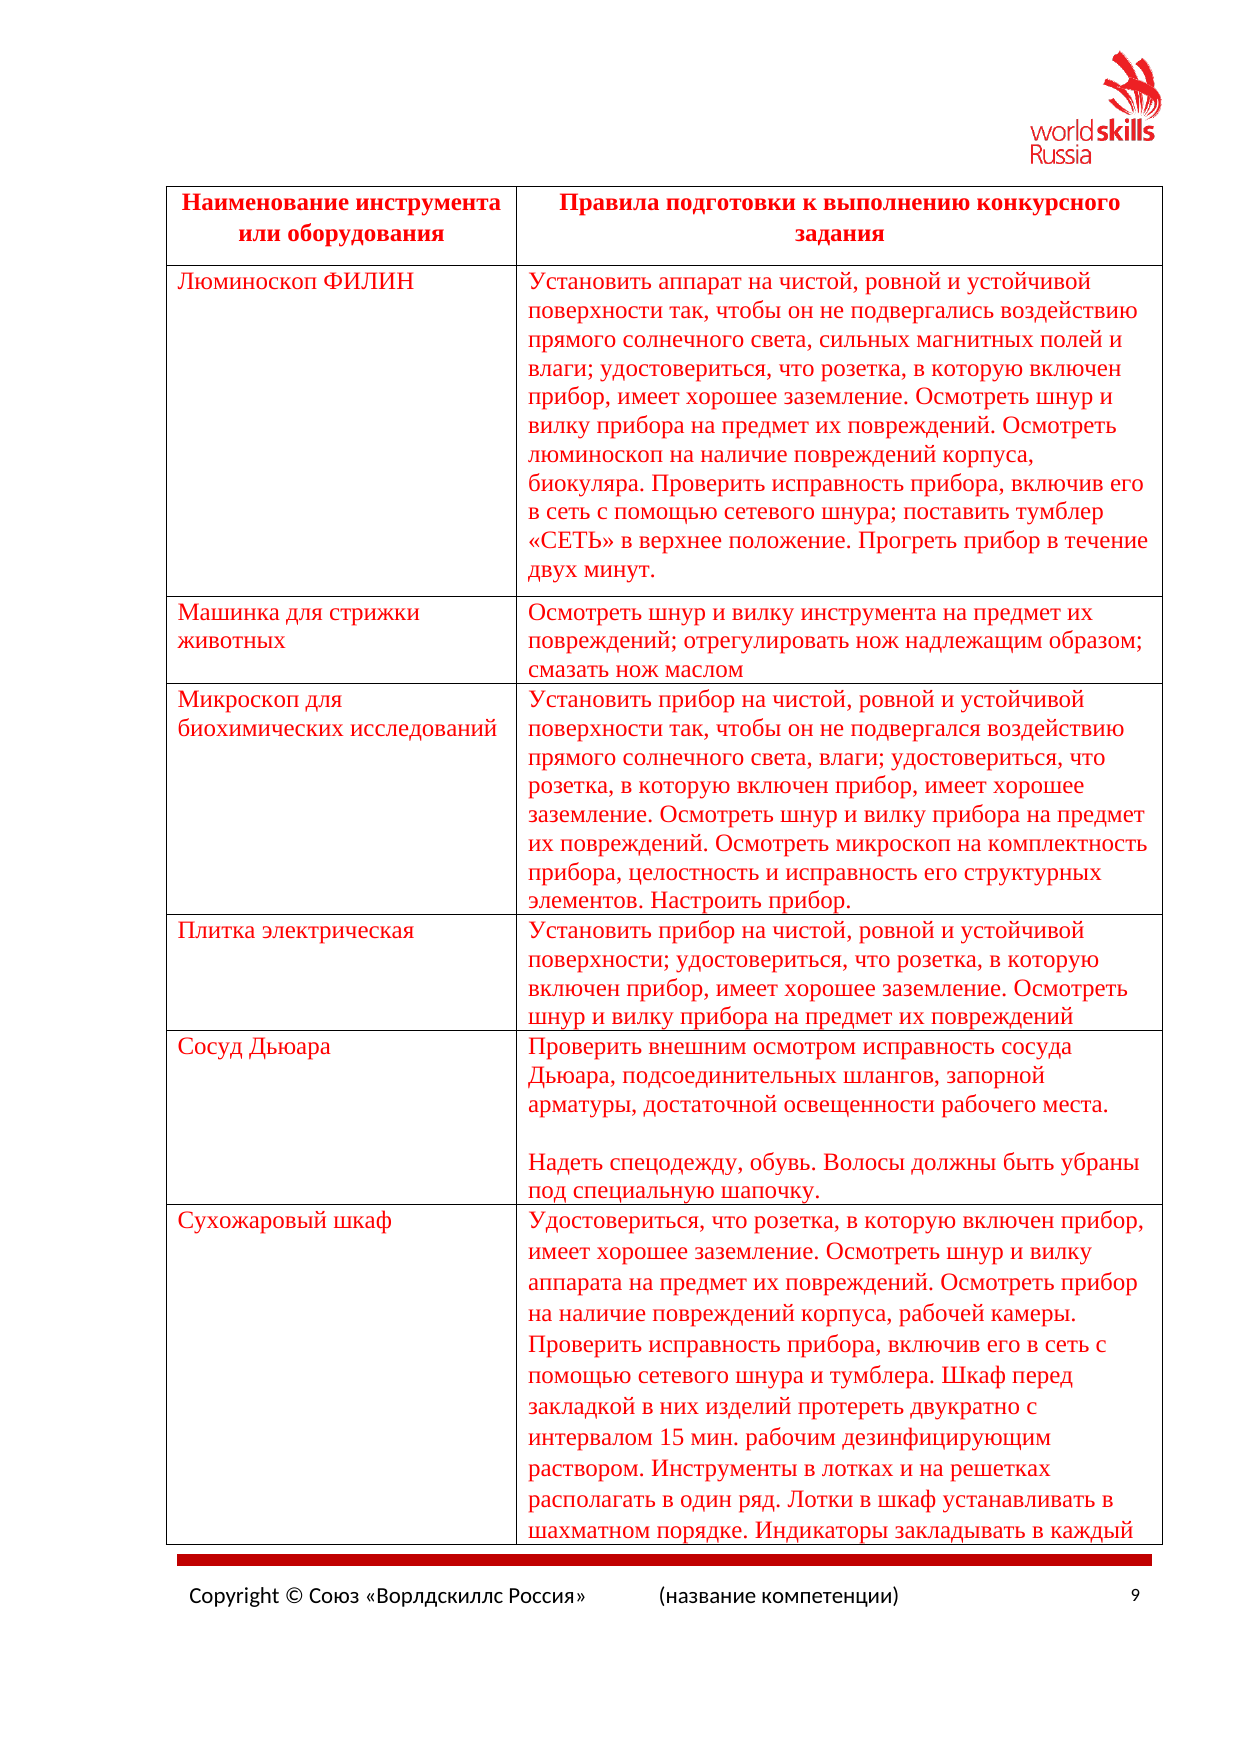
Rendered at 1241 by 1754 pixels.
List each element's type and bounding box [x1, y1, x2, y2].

picture [1030, 50, 1187, 164]
